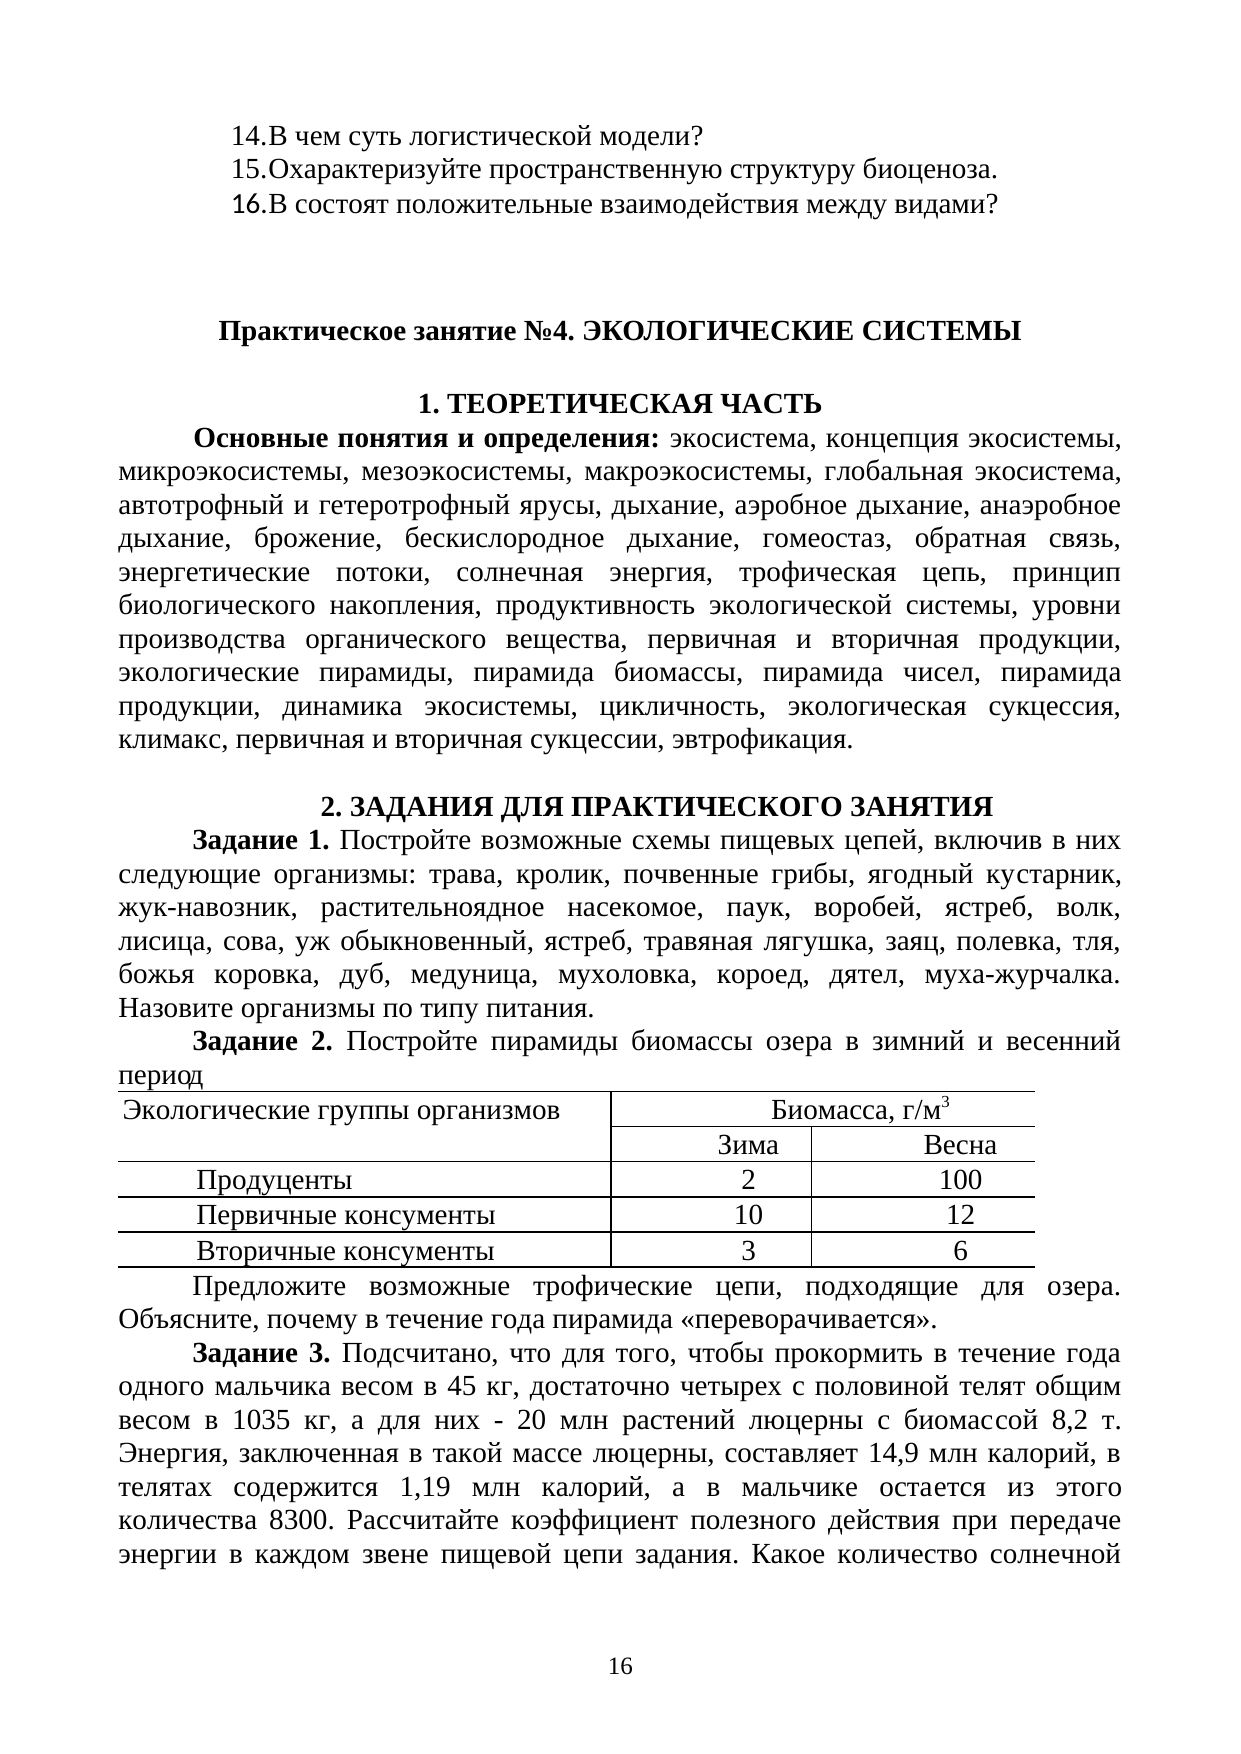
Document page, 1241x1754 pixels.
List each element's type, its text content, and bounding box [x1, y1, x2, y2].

subtitle Практическое занятие №4. ЭКОЛОГИЧЕСКИЕ СИСТЕМЫ [118, 313, 1122, 346]
table_cell 10 [612, 1198, 811, 1231]
text Предложите возможные трофические цепи, подходящие для озера. Объясните, почему в течение года пирамида «переворачивается». [118, 1268, 1122, 1335]
table_cell 3 [612, 1233, 811, 1266]
table_cell 2 [612, 1162, 811, 1196]
table_cell 12 [812, 1198, 1035, 1231]
table_cell Первичные консументы [118, 1198, 610, 1231]
table_cell Вторичные консументы [118, 1233, 610, 1266]
table_cell 6 [812, 1233, 1035, 1266]
table_cell Весна [812, 1127, 1035, 1161]
table_header Биомасса, г/м3 [612, 1092, 1035, 1126]
list В состоят положительные взаимодействия между видами? [118, 185, 1122, 221]
text Задание 1. Постройте возможные схемы пищевых цепей, включив в них следующие организмы: трава, кролик, почвенные грибы, ягодный кустарник, жук-навозник, растительноядное насекомое, паук, воробей, ястреб, волк, лисица, сова, уж обыкновенный, ястреб, травяная лягушка, заяц, полевка, тля, божья коровка, дуб, медуница, мухоловка, короед, дятел, муха-журчалка. Назовите организмы по типу питания. [118, 822, 1122, 1023]
table_cell Продуценты [118, 1162, 610, 1196]
text 1. ТЕОРЕТИЧЕСКАЯ ЧАСТЬ [118, 386, 1122, 420]
table_cell Зима [612, 1127, 811, 1161]
text 2. ЗАДАНИЯ ДЛЯ ПРАКТИЧЕСКОГО ЗАНЯТИЯ [118, 789, 1122, 822]
text Задание 2. Постройте пирамиды биомассы озера в зимний и весенний период [118, 1023, 1122, 1091]
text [118, 1335, 1122, 1569]
table_cell 100 [812, 1162, 1035, 1196]
list Охарактеризуйте пространственную структуру биоценоза. [118, 152, 1122, 185]
table_header Экологические группы организмов [118, 1092, 610, 1161]
text Основные понятия и определения: экосистема, концепция экосистемы, микроэкосистемы, мезоэкосистемы, макроэкосистемы, глобальная экосистема, автотрофный и гетеротрофный ярусы, дыхание, аэробное дыхание, анаэробное дыхание, брожение, бескислородное дыхание, гомеостаз, обратная связь, энергетические потоки, солнечная энергия, трофическая цепь, принцип биологического накопления, продуктивность экологической системы, уровни производства органического вещества, первичная и вторичная продукции, экологические пирамиды, пирамида биомассы, пирамида чисел, пирамида продукции, динамика экосистемы, цикличность, экологическая сукцессия, климакс, первичная и вторичная сукцессии, эвтрофикация. [118, 420, 1122, 755]
list В чем суть логистической модели? [118, 118, 1122, 152]
